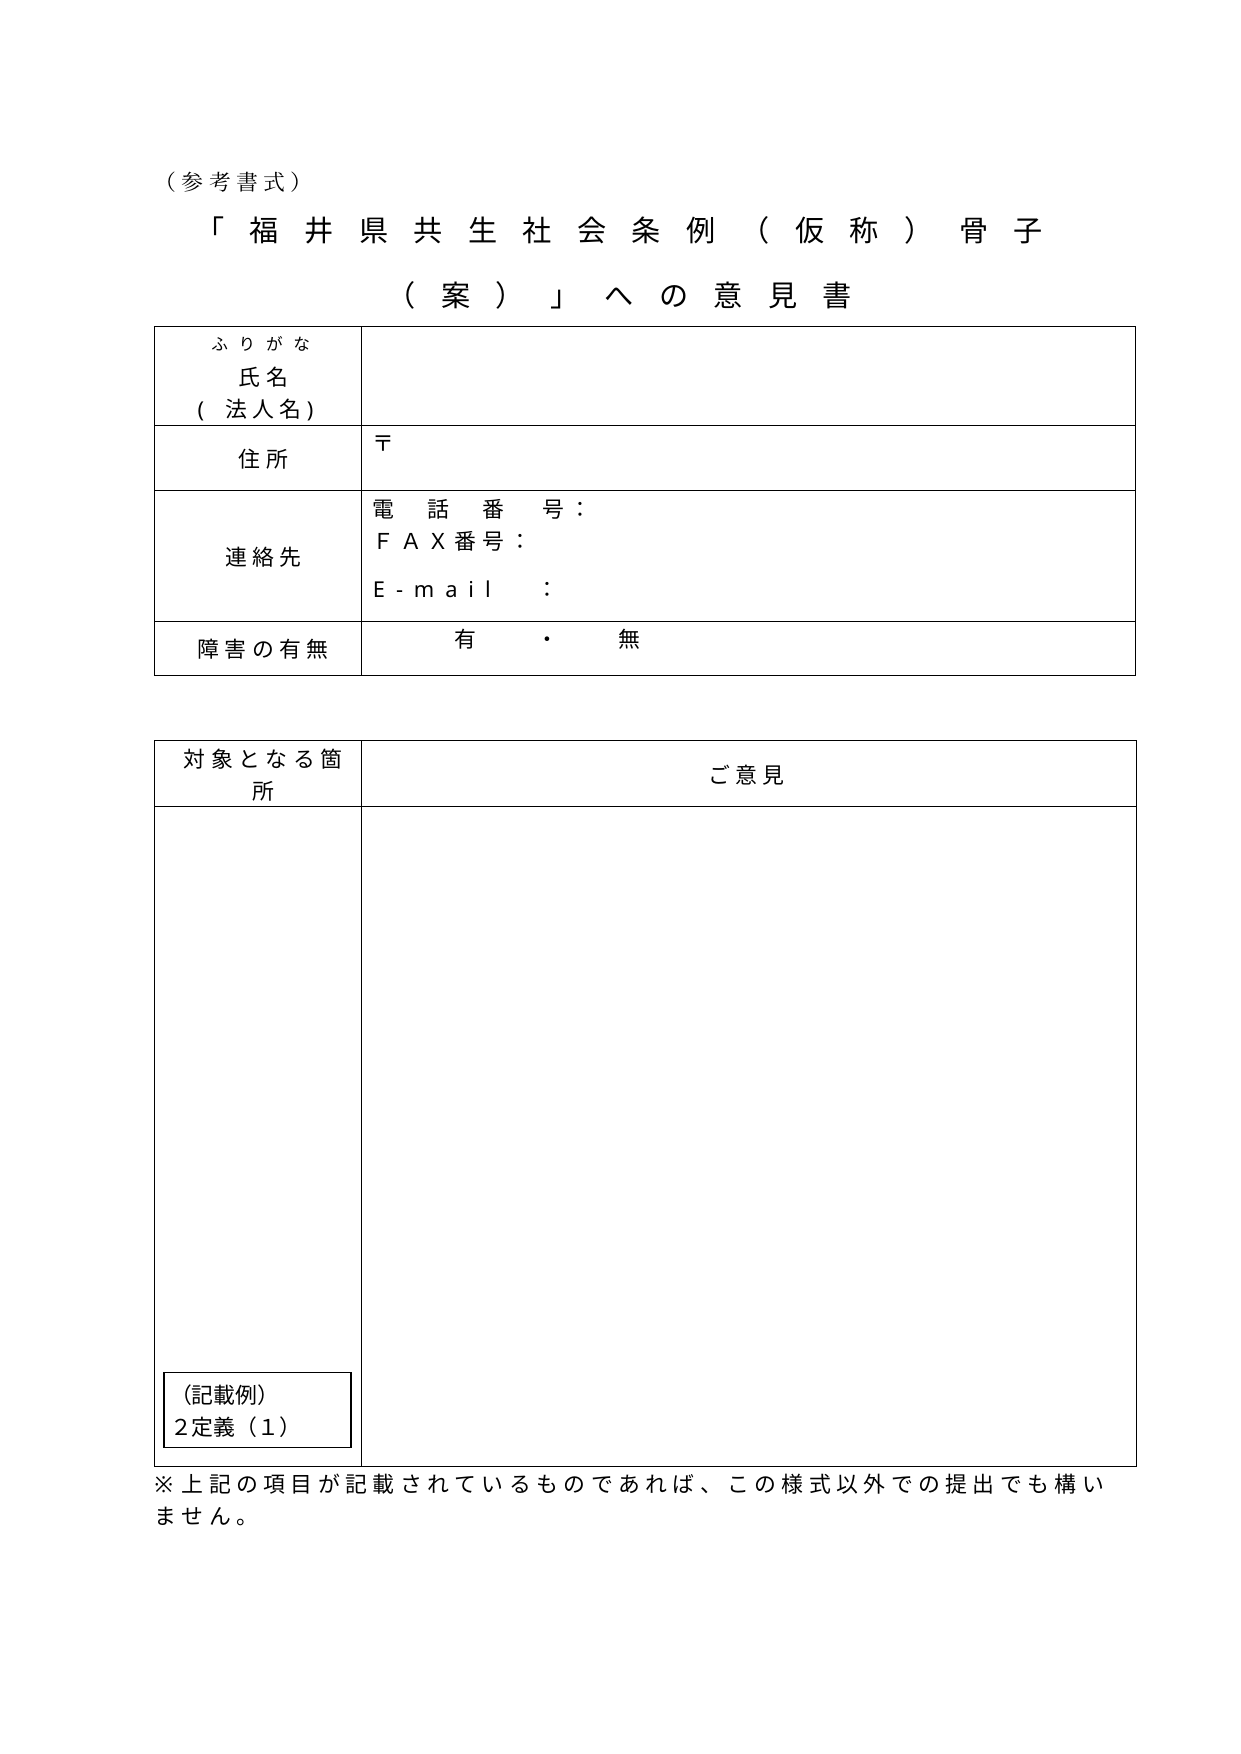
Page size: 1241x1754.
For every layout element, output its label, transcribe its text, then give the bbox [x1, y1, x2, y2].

text 「福井県共生社会条例（仮称）骨子（案）」への意見書 [154, 197, 1109, 326]
table_header [362, 327, 1135, 424]
table_header ふりがな 氏名 (法人名) [155, 327, 361, 424]
text （参考書式） [154, 164, 1109, 197]
table_cell 連絡先 [155, 491, 361, 621]
table_cell [155, 807, 361, 1466]
text ※上記の項目が記載されているものであれば、この様式以外での提出でも構いません。 [154, 1467, 1109, 1531]
table_cell 電話番号： ＦＡＸ番号： E-mail： [362, 491, 1135, 621]
table_cell 〒 [362, 426, 1135, 490]
table_cell 住所 [155, 426, 361, 490]
table_cell 障害の有無 [155, 622, 361, 674]
table_cell [362, 807, 1136, 1466]
table_header ご意見 [362, 741, 1136, 806]
table_cell 有 ・ 無 [362, 622, 1135, 674]
table_header 対象となる箇所 [155, 741, 361, 806]
